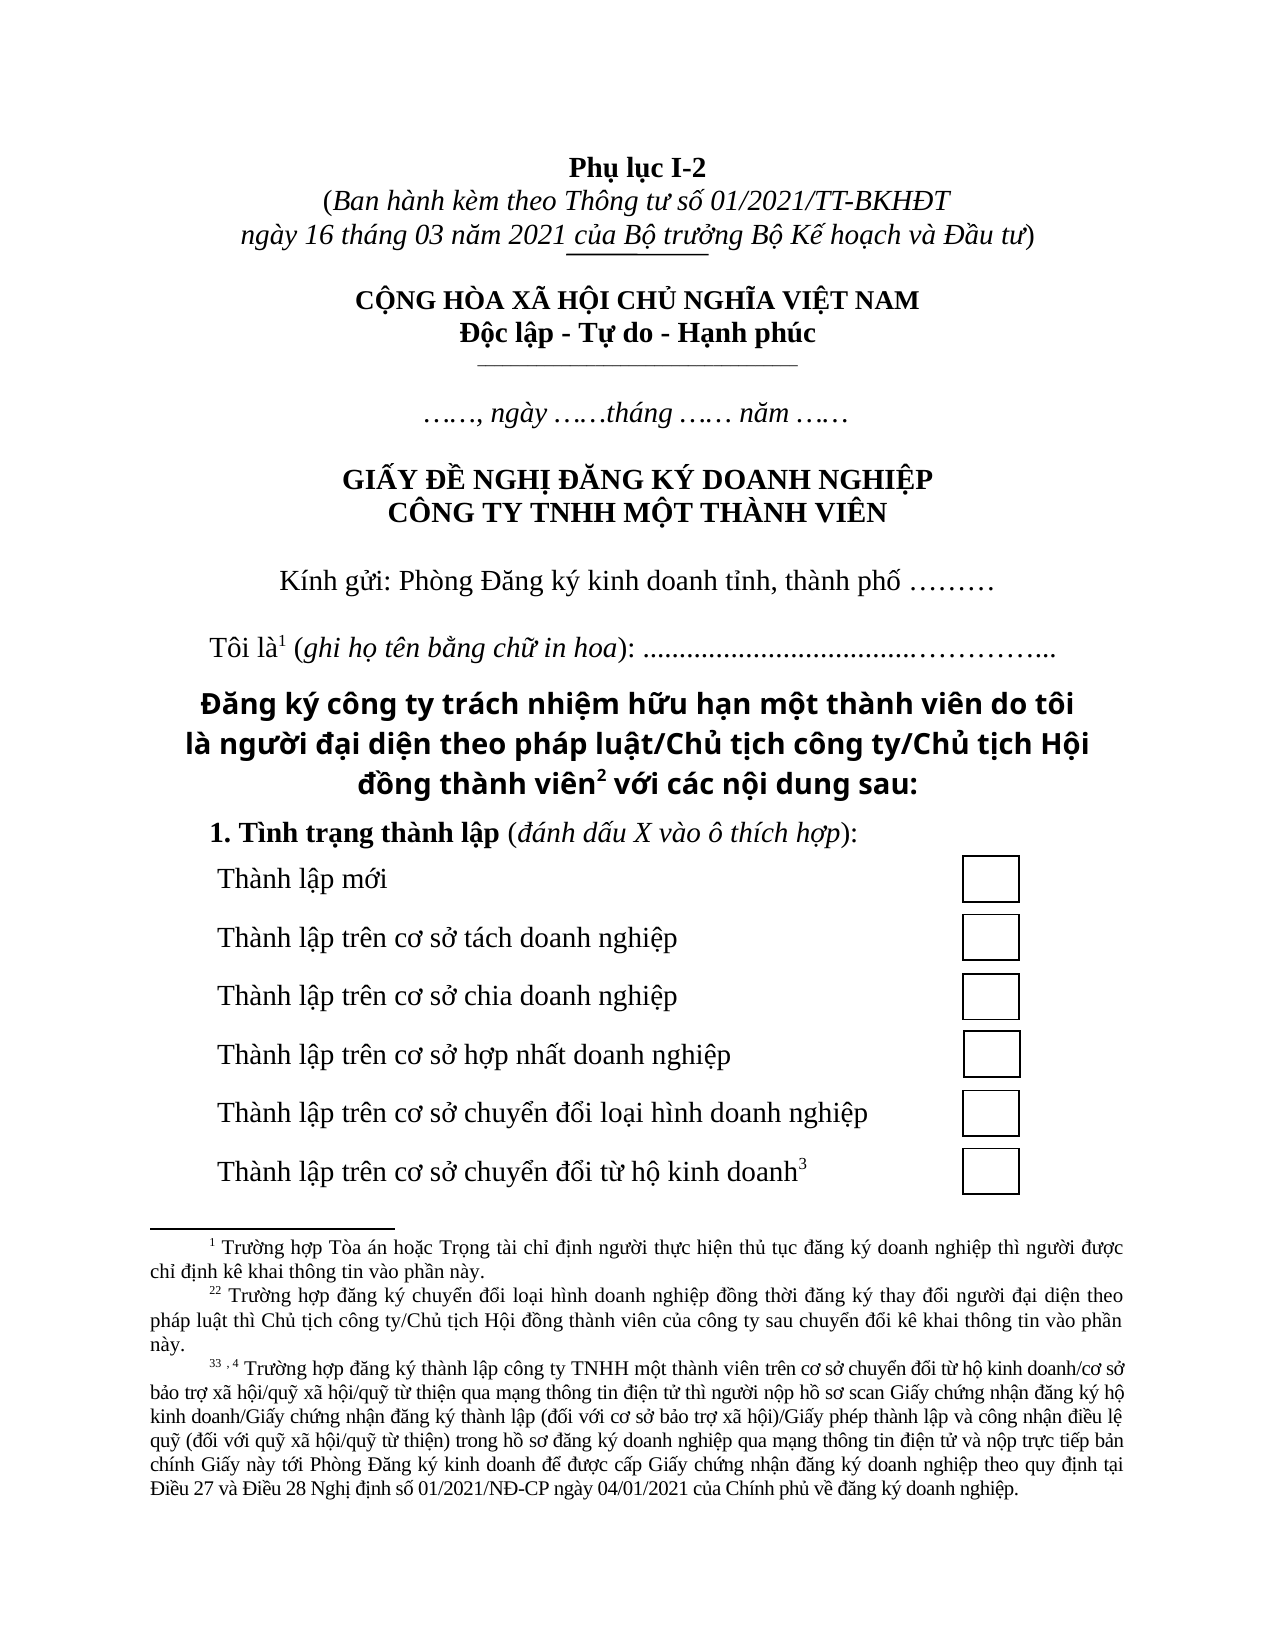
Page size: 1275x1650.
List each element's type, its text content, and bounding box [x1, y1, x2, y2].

table_cell Thành lập trên cơ sở tách doanh nghiệp [206, 907, 957, 966]
table_cell [957, 1141, 1034, 1200]
text Kính gửi: Phòng Đăng ký kinh doanh tỉnh, thành phố ……… [150, 563, 1125, 596]
text là người đại diện theo pháp luật/Chủ tịch công ty/Chủ tịch Hội đồng thành viên2 với các nội dung sau: [150, 723, 1125, 803]
text GIẤY ĐỀ NGHỊ ĐĂNG KÝ DOANH NGHIỆP [150, 462, 1125, 496]
text ngày 16 tháng 03 năm 2021 của Bộ trưởng Bộ Kế hoạch và Đầu tư) [150, 217, 1125, 251]
table_cell [957, 1024, 1034, 1083]
table_cell [957, 966, 1034, 1024]
text ______________________________________ [150, 349, 1125, 382]
table_cell Thành lập trên cơ sở chia doanh nghiệp [206, 966, 957, 1024]
text Phụ lục I-2 [150, 150, 1125, 183]
text (Ban hành kèm theo Thông tư số 01/2021/TT-BKHĐT [150, 183, 1125, 217]
table_header Thành lập mới [206, 849, 957, 907]
text Tôi là1 (ghi họ tên bằng chữ in hoa): …………... [150, 630, 1125, 664]
table_cell Thành lập trên cơ sở chuyển đổi từ hộ kinh doanh3 [206, 1141, 957, 1200]
text Độc lập - Tự do - Hạnh phúc [150, 315, 1125, 349]
text ……, ngày ……tháng …… năm …… [150, 395, 1125, 428]
text CÔNG TY TNHH MỘT THÀNH VIÊN [150, 496, 1125, 529]
text Đăng ký công ty trách nhiệm hữu hạn một thành viên do tôi [150, 684, 1125, 723]
text CỘNG HÒA XÃ HỘI CHỦ NGHĨA VIỆT NAM [150, 284, 1125, 315]
text 1. Tình trạng thành lập (đánh dấu X vào ô thích hợp): [150, 815, 1125, 849]
table_cell [957, 907, 1034, 966]
table_header [957, 849, 1034, 907]
table_cell Thành lập trên cơ sở hợp nhất doanh nghiệp [206, 1024, 957, 1083]
table_cell [957, 1083, 1034, 1141]
table_cell Thành lập trên cơ sở chuyển đổi loại hình doanh nghiệp [206, 1083, 957, 1141]
